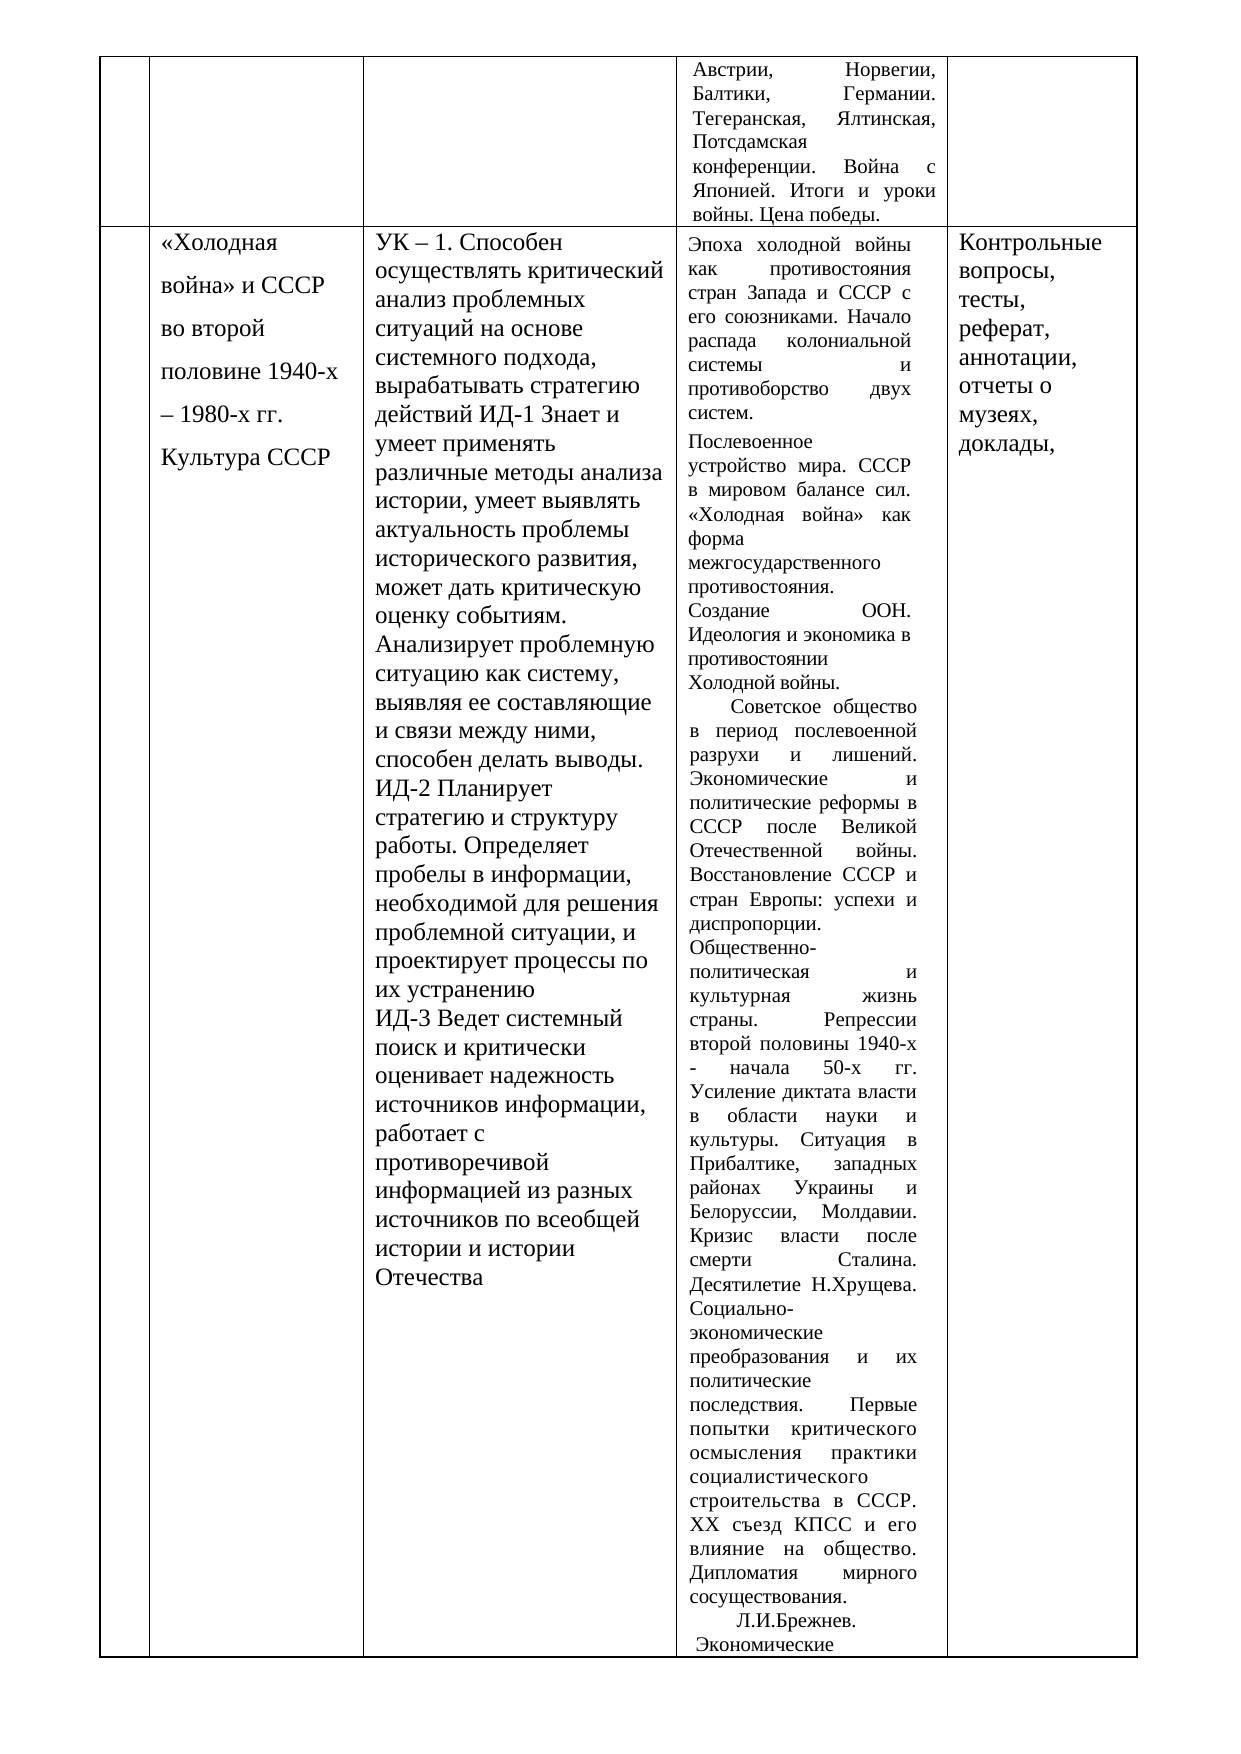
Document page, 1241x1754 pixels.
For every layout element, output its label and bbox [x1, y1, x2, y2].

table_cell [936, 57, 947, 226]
table_cell [101, 57, 149, 226]
table_cell [364, 227, 676, 1656]
table_cell [948, 227, 1136, 1656]
table_cell [677, 227, 947, 1656]
table_cell [101, 227, 149, 1656]
table_cell [150, 227, 363, 1656]
table_cell [364, 57, 676, 226]
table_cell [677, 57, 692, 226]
table_cell [150, 57, 363, 226]
table_cell [948, 57, 1136, 226]
